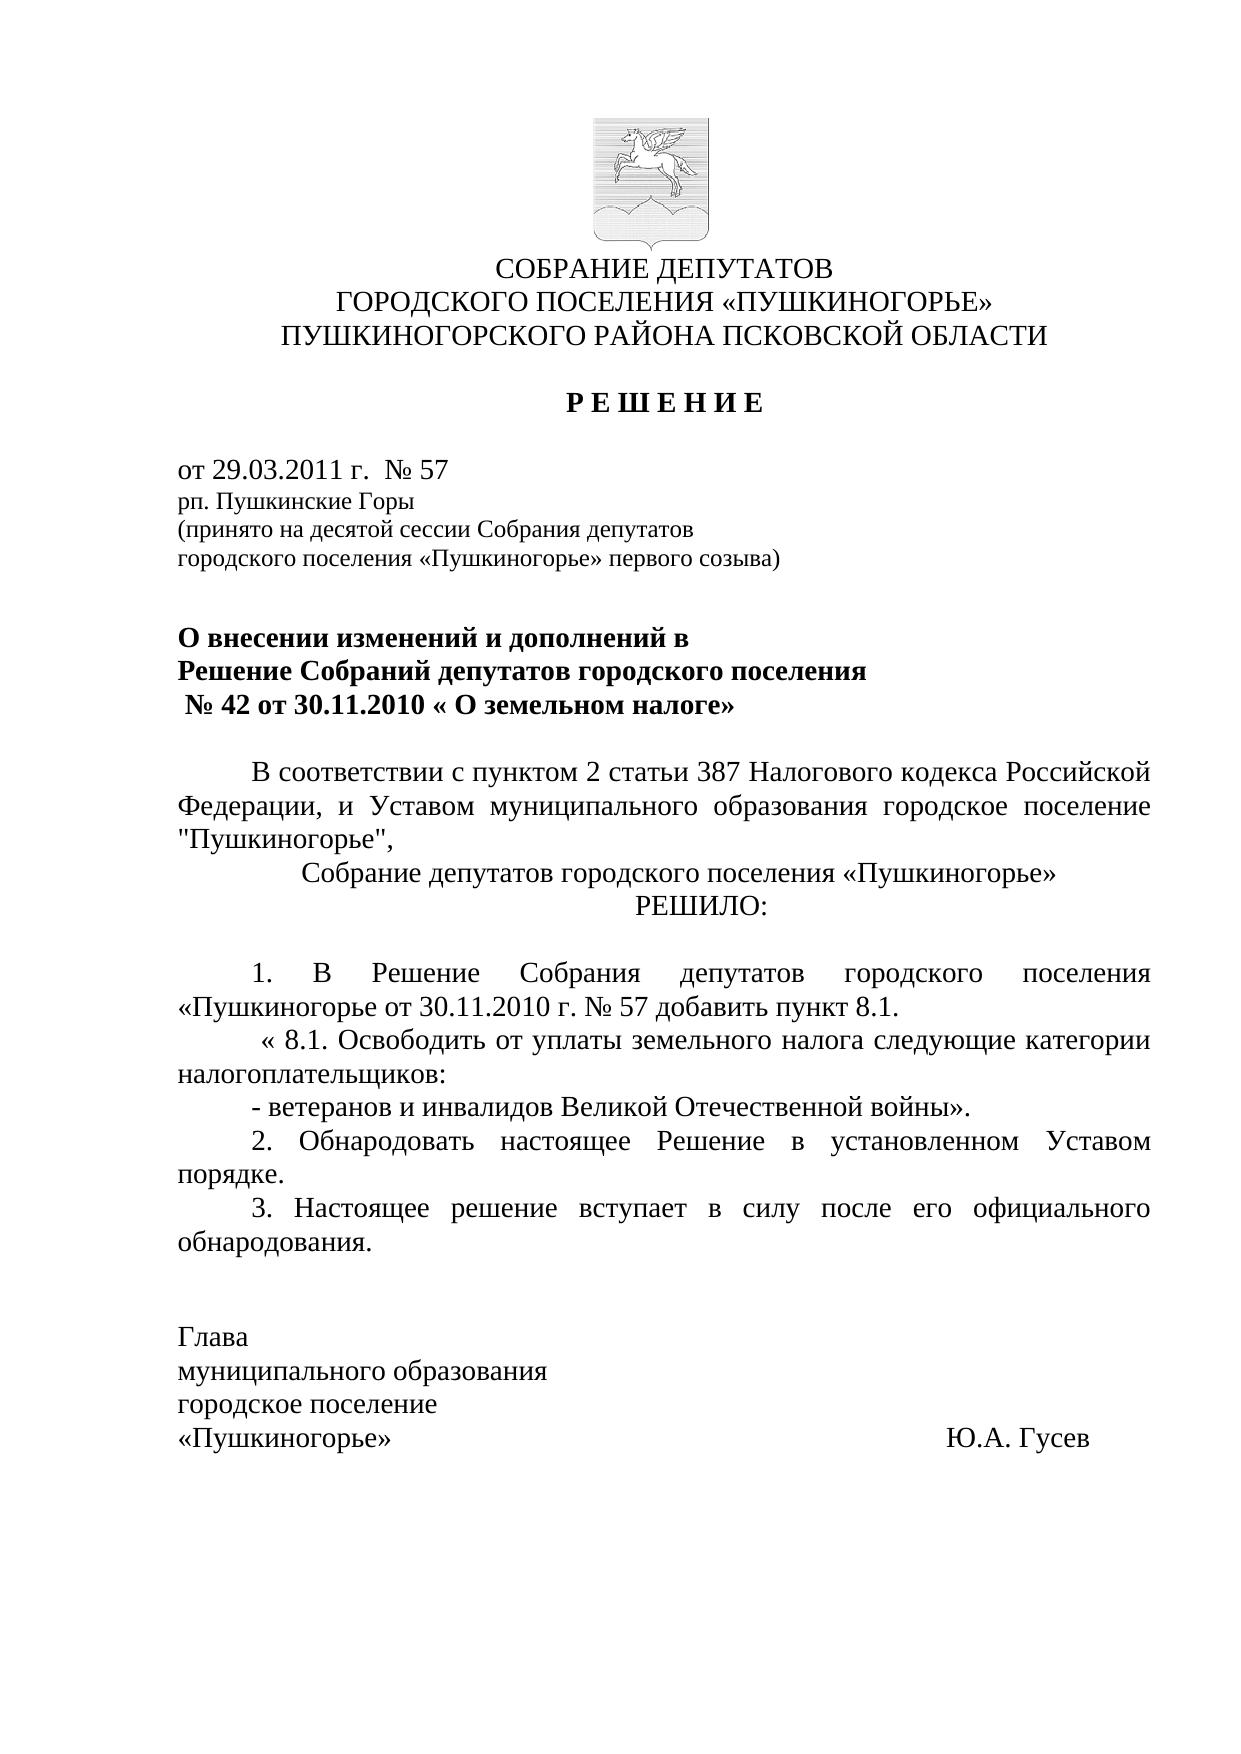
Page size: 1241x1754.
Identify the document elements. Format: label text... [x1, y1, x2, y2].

text городское поселение [177, 1387, 1152, 1420]
text городского поселения «Пушкиногорье» первого созыва) [177, 543, 1152, 572]
text (принято на десятой сессии Собрания депутатов [177, 514, 1152, 543]
text муниципального образования [177, 1353, 1152, 1387]
text «Пушкиногорье» Ю.А. Гусев [177, 1420, 1152, 1454]
text Собрание депутатов городского поселения «Пушкиногорье» [177, 855, 1152, 888]
text Р Е Ш Е Н И Е [177, 385, 1152, 419]
text № 42 от 30.11.2010 « О земельном налоге» [177, 687, 1152, 721]
text В соответствии с пунктом 2 статьи 387 Налогового кодекса Российской Федерации, и Уставом муниципального образования городское поселение "Пушкиногорье", [177, 754, 1152, 855]
text О внесении изменений и дополнений в [177, 620, 1152, 653]
text 1. В Решение Собрания депутатов городского поселения «Пушкиногорье от 30.11.2010 г. № 57 добавить пункт 8.1. [177, 955, 1152, 1022]
text РЕШИЛО: [177, 888, 1152, 922]
picture [593, 118, 709, 251]
text 2. Обнародовать настоящее Решение в установленном Уставом порядке. [177, 1123, 1152, 1190]
text от 29.03.2011 г. № 57 [177, 452, 1152, 486]
text Глава [177, 1319, 1152, 1353]
text « 8.1. Освободить от уплаты земельного налога следующие категории налогоплательщиков: [177, 1022, 1152, 1089]
text ПУШКИНОГОРСКОГО РАЙОНА ПСКОВСКОЙ ОБЛАСТИ [177, 318, 1152, 352]
text СОБРАНИЕ ДЕПУТАТОВ ГОРОДСКОГО ПОСЕЛЕНИЯ «ПУШКИНОГОРЬЕ» [177, 251, 1152, 318]
text 3. Настоящее решение вступает в силу после его официального обнародования. [177, 1190, 1152, 1257]
text рп. Пушкинские Горы [177, 486, 1152, 514]
text - ветеранов и инвалидов Великой Отечественной войны». [177, 1089, 1152, 1123]
text Решение Собраний депутатов городского поселения [177, 653, 1152, 687]
